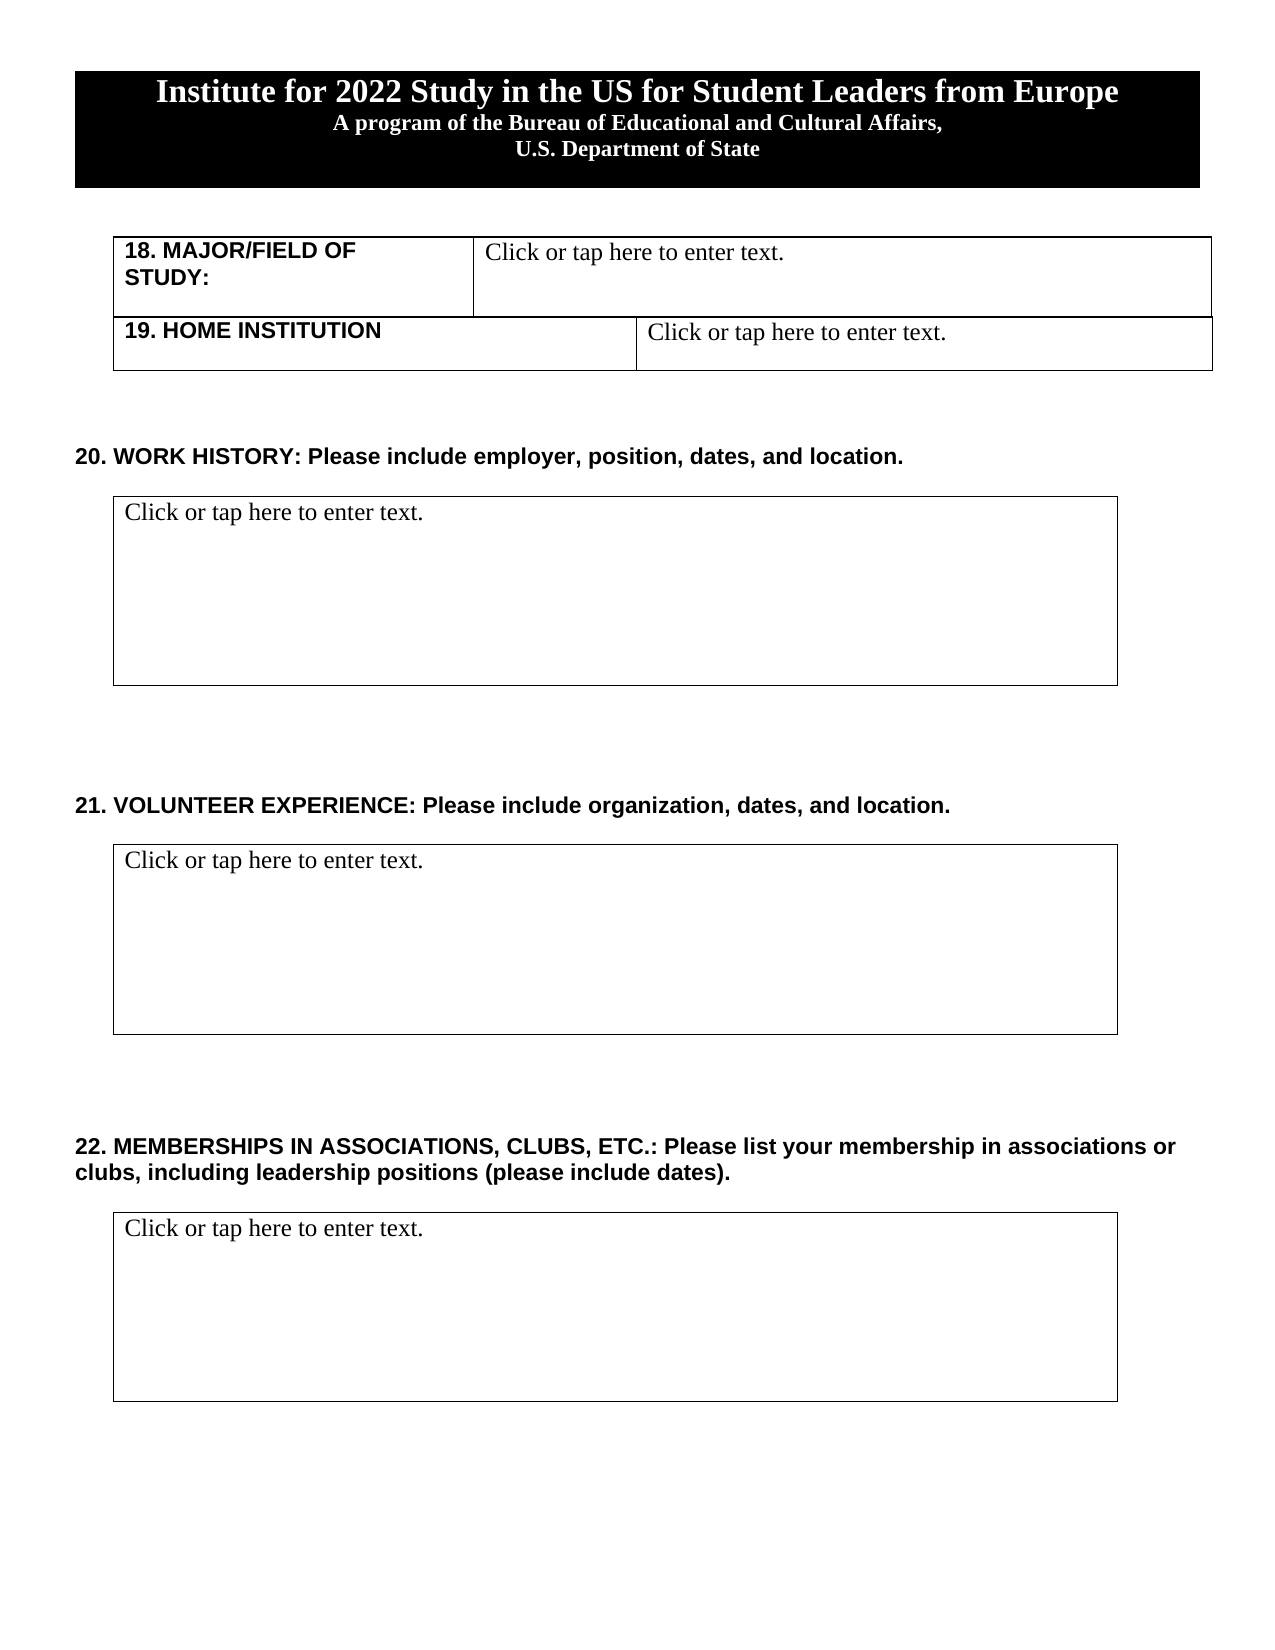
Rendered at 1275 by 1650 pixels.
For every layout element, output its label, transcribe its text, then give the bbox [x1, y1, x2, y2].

table_cell 19. HOME INSTITUTION [114, 318, 636, 370]
text 21. VOLUNTEER EXPERIENCE: Please include organization, dates, and location. [75, 792, 1200, 818]
text 20. WORK HISTORY: Please include employer, position, dates, and location. [75, 443, 1200, 469]
text 22. MEMBERSHIPS IN ASSOCIATIONS, CLUBS, ETC.: Please list your membership in associations or clubs, including leadership positions (please include dates). [75, 1133, 1200, 1186]
table_cell 18. MAJOR/FIELD OF STUDY: [114, 238, 473, 316]
